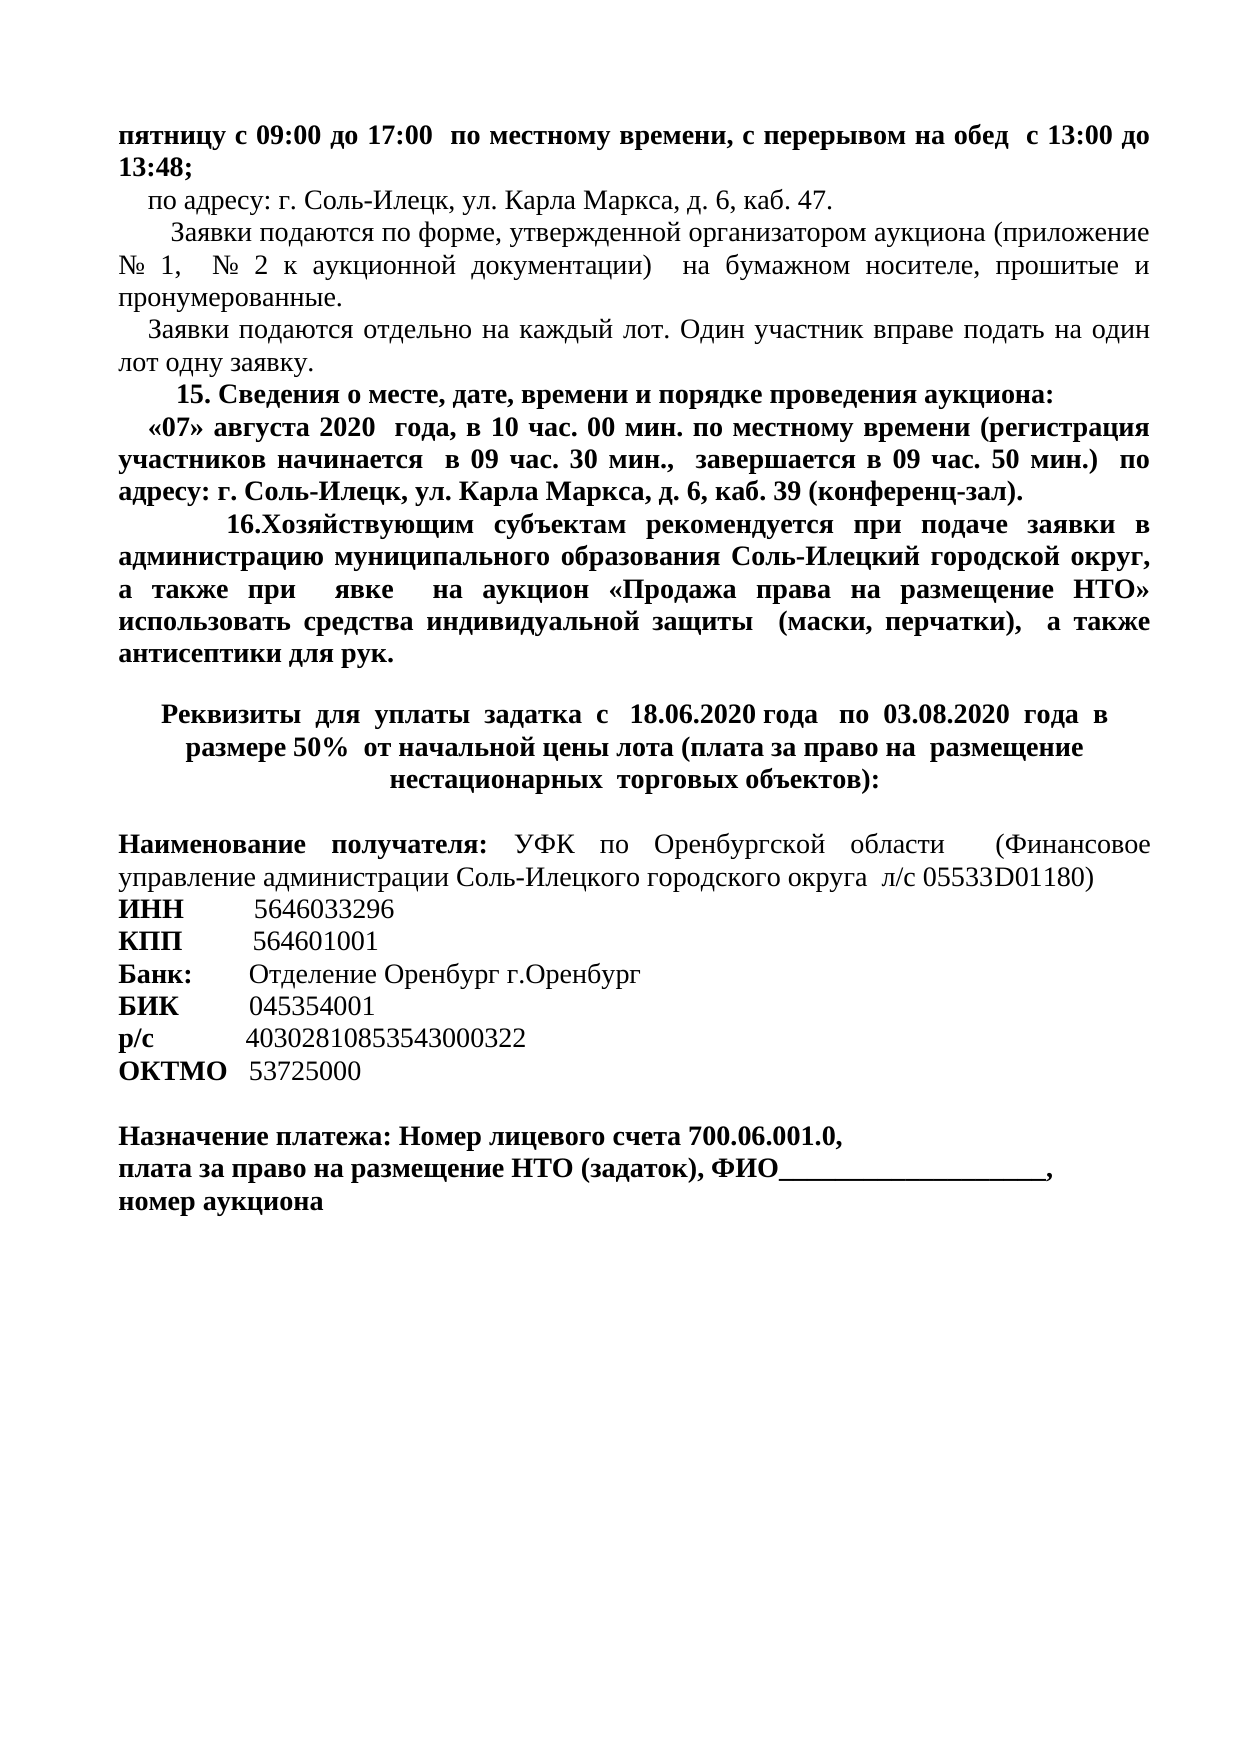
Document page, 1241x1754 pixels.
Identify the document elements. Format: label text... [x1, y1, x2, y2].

text Реквизиты для уплаты задатка с 18.06.2020 года по 03.08.2020 года в размере 50% от начальной цены лота (плата за право на размещение нестационарных торговых объектов): [118, 698, 1152, 795]
text 15. Сведения о месте, дате, времени и порядке проведения аукциона: [118, 377, 1152, 410]
text Наименование получателя: УФК по Оренбургской области (Финансовое управление администрации Соль-Илецкого городского округа л/с 05533D01180) [118, 827, 1152, 892]
text КПП 564601001 [118, 924, 1152, 957]
text БИК 045354001 [118, 989, 1152, 1022]
text Назначение платежа: Номер лицевого счета 700.06.001.0, [118, 1119, 1152, 1151]
text по адресу: г. Соль-Илецк, ул. Карла Маркса, д. 6, каб. 47. [118, 183, 1152, 215]
text Заявки подаются отдельно на каждый лот. Один участник вправе подать на один лот одну заявку. [118, 312, 1152, 377]
text плата за право на размещение НТО (задаток), ФИО___________________, [118, 1151, 1152, 1183]
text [118, 118, 1152, 183]
text Заявки подаются по форме, утвержденной организатором аукциона (приложение № 1, № 2 к аукционной документации) на бумажном носителе, прошитые и пронумерованные. [118, 215, 1152, 312]
text 16.Хозяйствующим субъектам рекомендуется при подаче заявки в администрацию муниципального образования Соль-Илецкий городской округ, а также при явке на аукцион «Продажа права на размещение НТО» использовать средства индивидуальной защиты (маски, перчатки), а также антисептики для рук. [118, 507, 1152, 669]
text ИНН 5646033296 [118, 892, 1152, 924]
text ОКТМО 53725000 [118, 1054, 1152, 1086]
text р/с 40302810853543000322 [118, 1022, 1152, 1054]
text номер аукциона [118, 1183, 1152, 1216]
text «07» августа 2020 года, в 10 час. 00 мин. по местному времени (регистрация участников начинается в 09 час. 30 мин., завершается в 09 час. 50 мин.) по адресу: г. Соль-Илецк, ул. Карла Маркса, д. 6, каб. 39 (конференц-зал). [118, 410, 1152, 507]
text Банк: Отделение Оренбург г.Оренбург [118, 957, 1152, 989]
